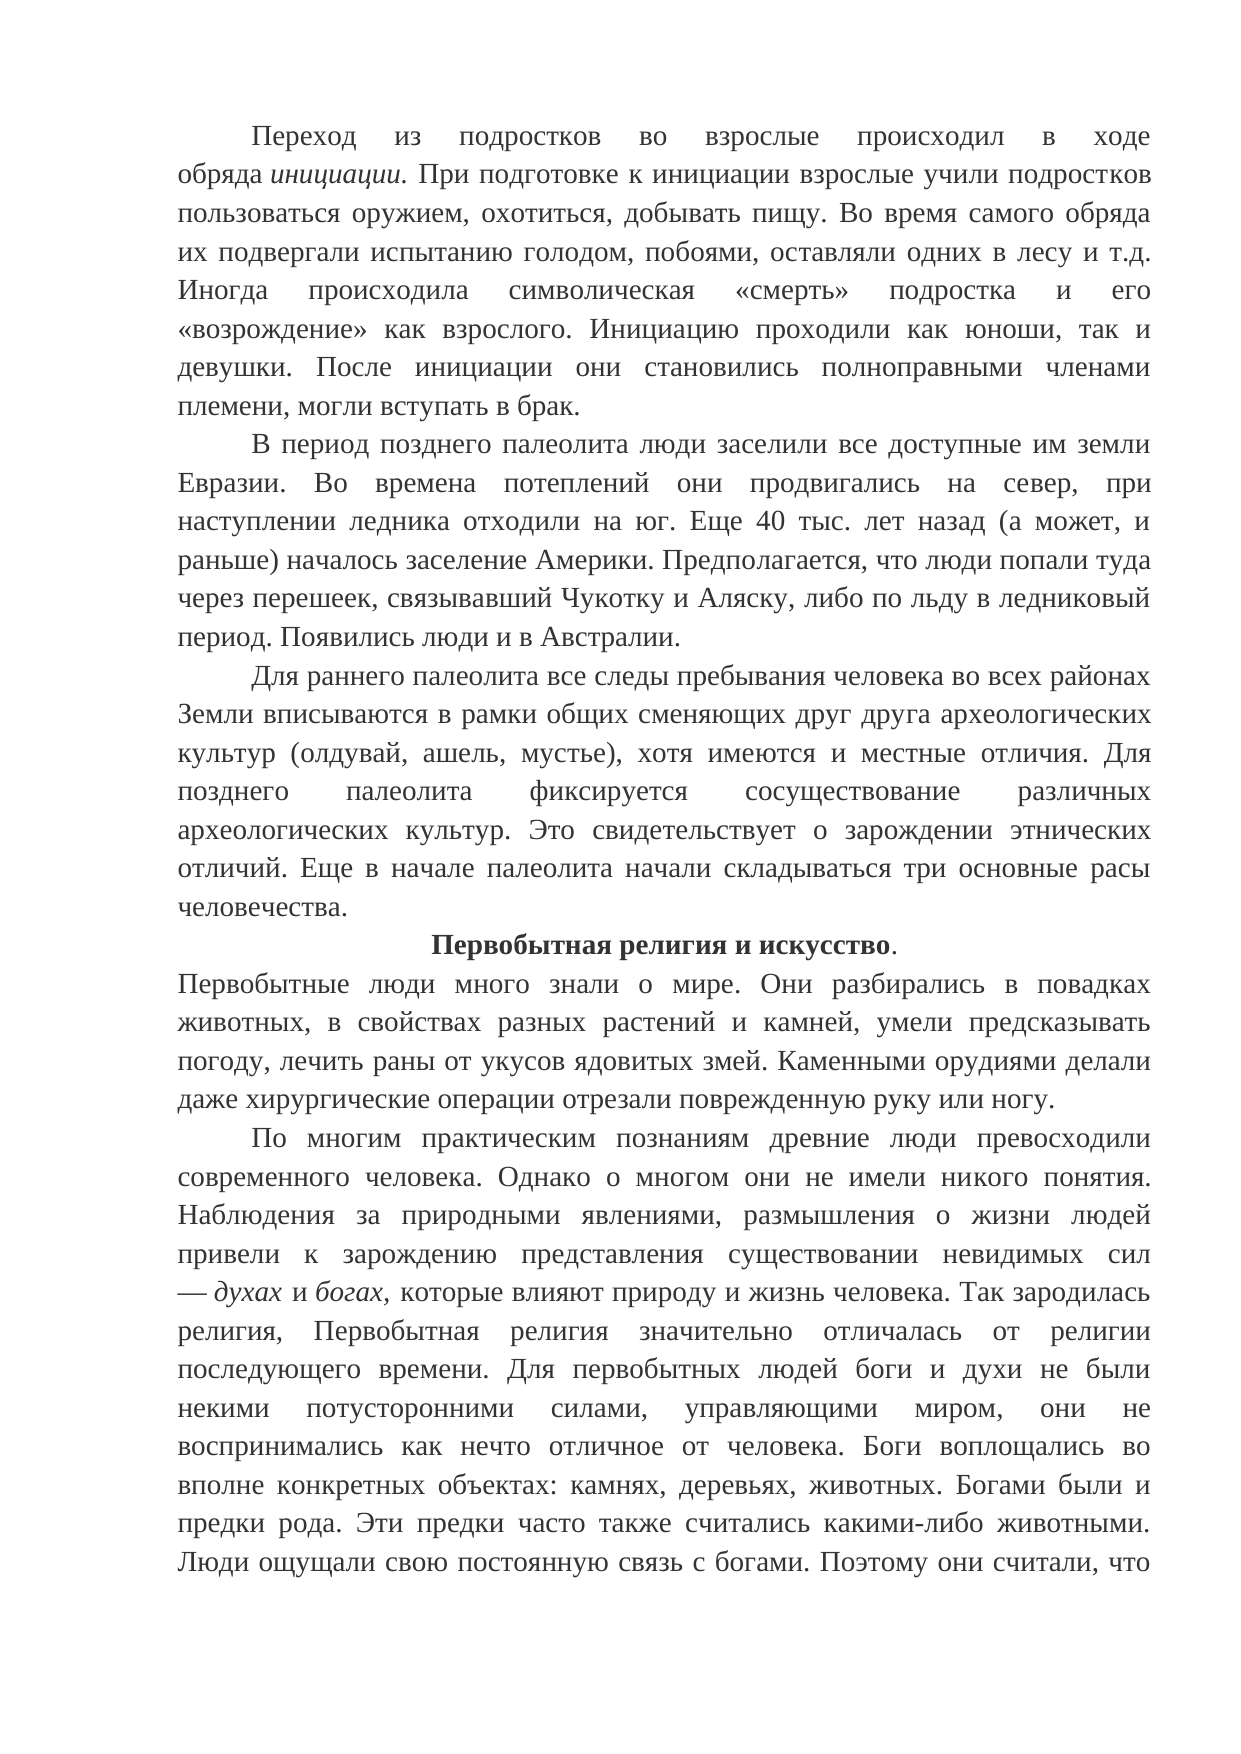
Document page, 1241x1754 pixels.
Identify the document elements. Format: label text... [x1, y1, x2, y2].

text Первобытная религия и искусство. [177, 927, 1152, 961]
text Для раннего палеолита все следы пребывания человека во всех районах Земли вписываются в рамки общих сменяющих друг друга археологических культур (олдувай, ашель, мустье), хотя имеются и местные отличия. Для позднего палеолита фиксируется сосуществование различных археологических культур. Это свидетельствует о зарождении этнических отличий. Еще в начале палеолита начали складываться три основные расы человечества. [177, 658, 1152, 922]
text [177, 1120, 1152, 1578]
text Переход из подростков во взрослые происходил в ходе обряда инициации. При подготовке к инициации взрослые учили подростков пользоваться оружием, охотиться, добывать пищу. Во время самого обряда их подвергали испытанию голодом, побоями, оставляли одних в лесу и т.д. Иногда происходила символическая «смерть» подростка и его «возрождение» как взрослого. Инициацию проходили как юноши, так и девушки. После инициации они становились полноправными членами племени, могли вступать в брак. [177, 118, 1152, 421]
text В период позднего палеолита люди заселили все доступные им земли Евразии. Во времена потеплений они продвигались на север, при наступлении ледника отходили на юг. Еще 40 тыс. лет назад (а может, и раньше) началось заселение Америки. Предполагается, что люди попали туда через перешеек, связывавший Чукотку и Аляску, либо по льду в ледниковый период. Появились люди и в Австралии. [177, 426, 1152, 653]
text Первобытные люди много знали о мире. Они разбирались в повадках животных, в свойствах разных растений и камней, умели предсказывать погоду, лечить раны от укусов ядовитых змей. Каменными орудиями делали даже хирургические операции отрезали поврежденную руку или ногу. [177, 966, 1152, 1115]
